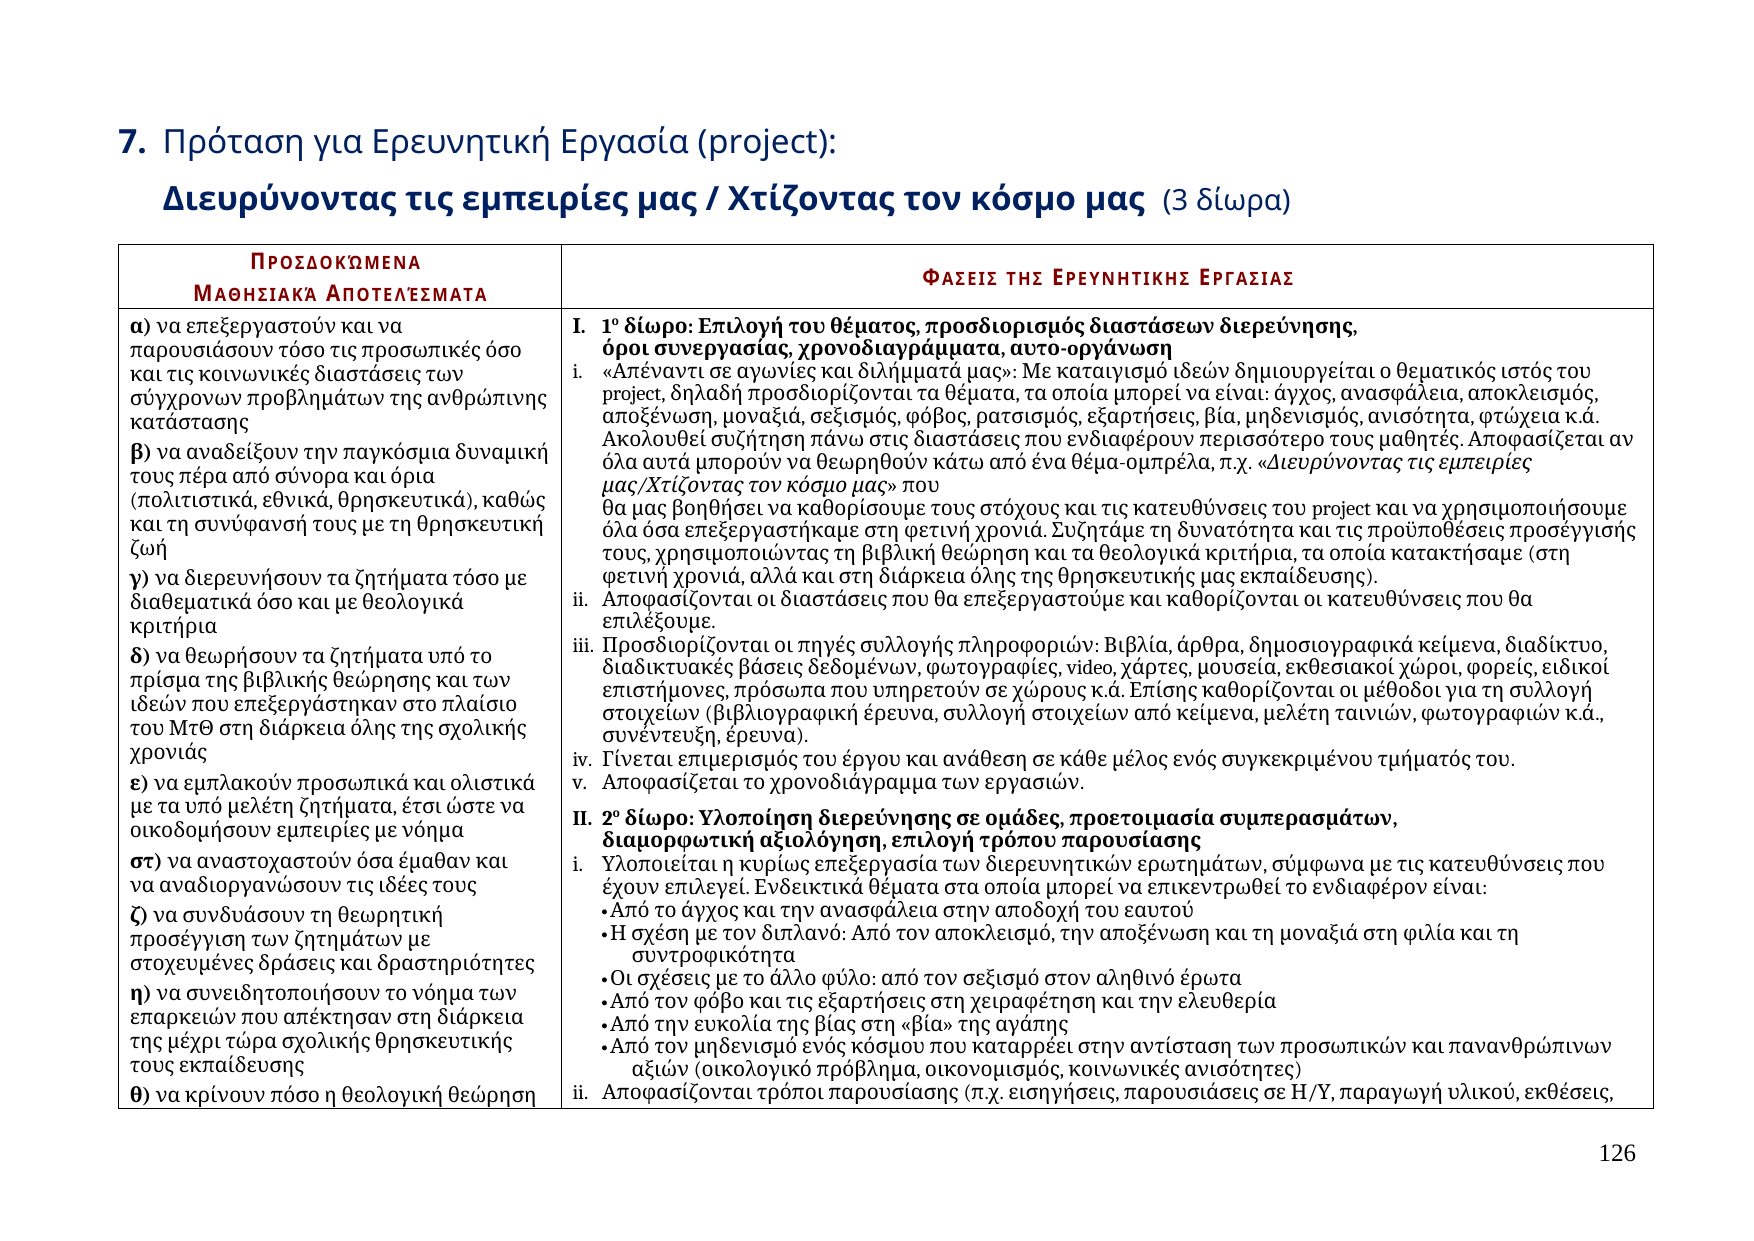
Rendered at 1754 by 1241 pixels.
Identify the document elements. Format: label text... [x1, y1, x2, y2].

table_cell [562, 309, 1653, 1108]
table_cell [119, 309, 561, 1108]
text 7. Πρόταση για Ερευνητική Εργασία (project): Διευρύνοντας τις εμπειρίες μας / Χτίζοντας τον κόσμο μας (3 δίωρα) [118, 118, 1636, 220]
table_header Προσδοκώμενα Μαθησιακά Αποτελέσματα [119, 245, 561, 308]
table_header Φασεισ τησ Ερευνητικησ Εργασιασ [562, 245, 1653, 308]
